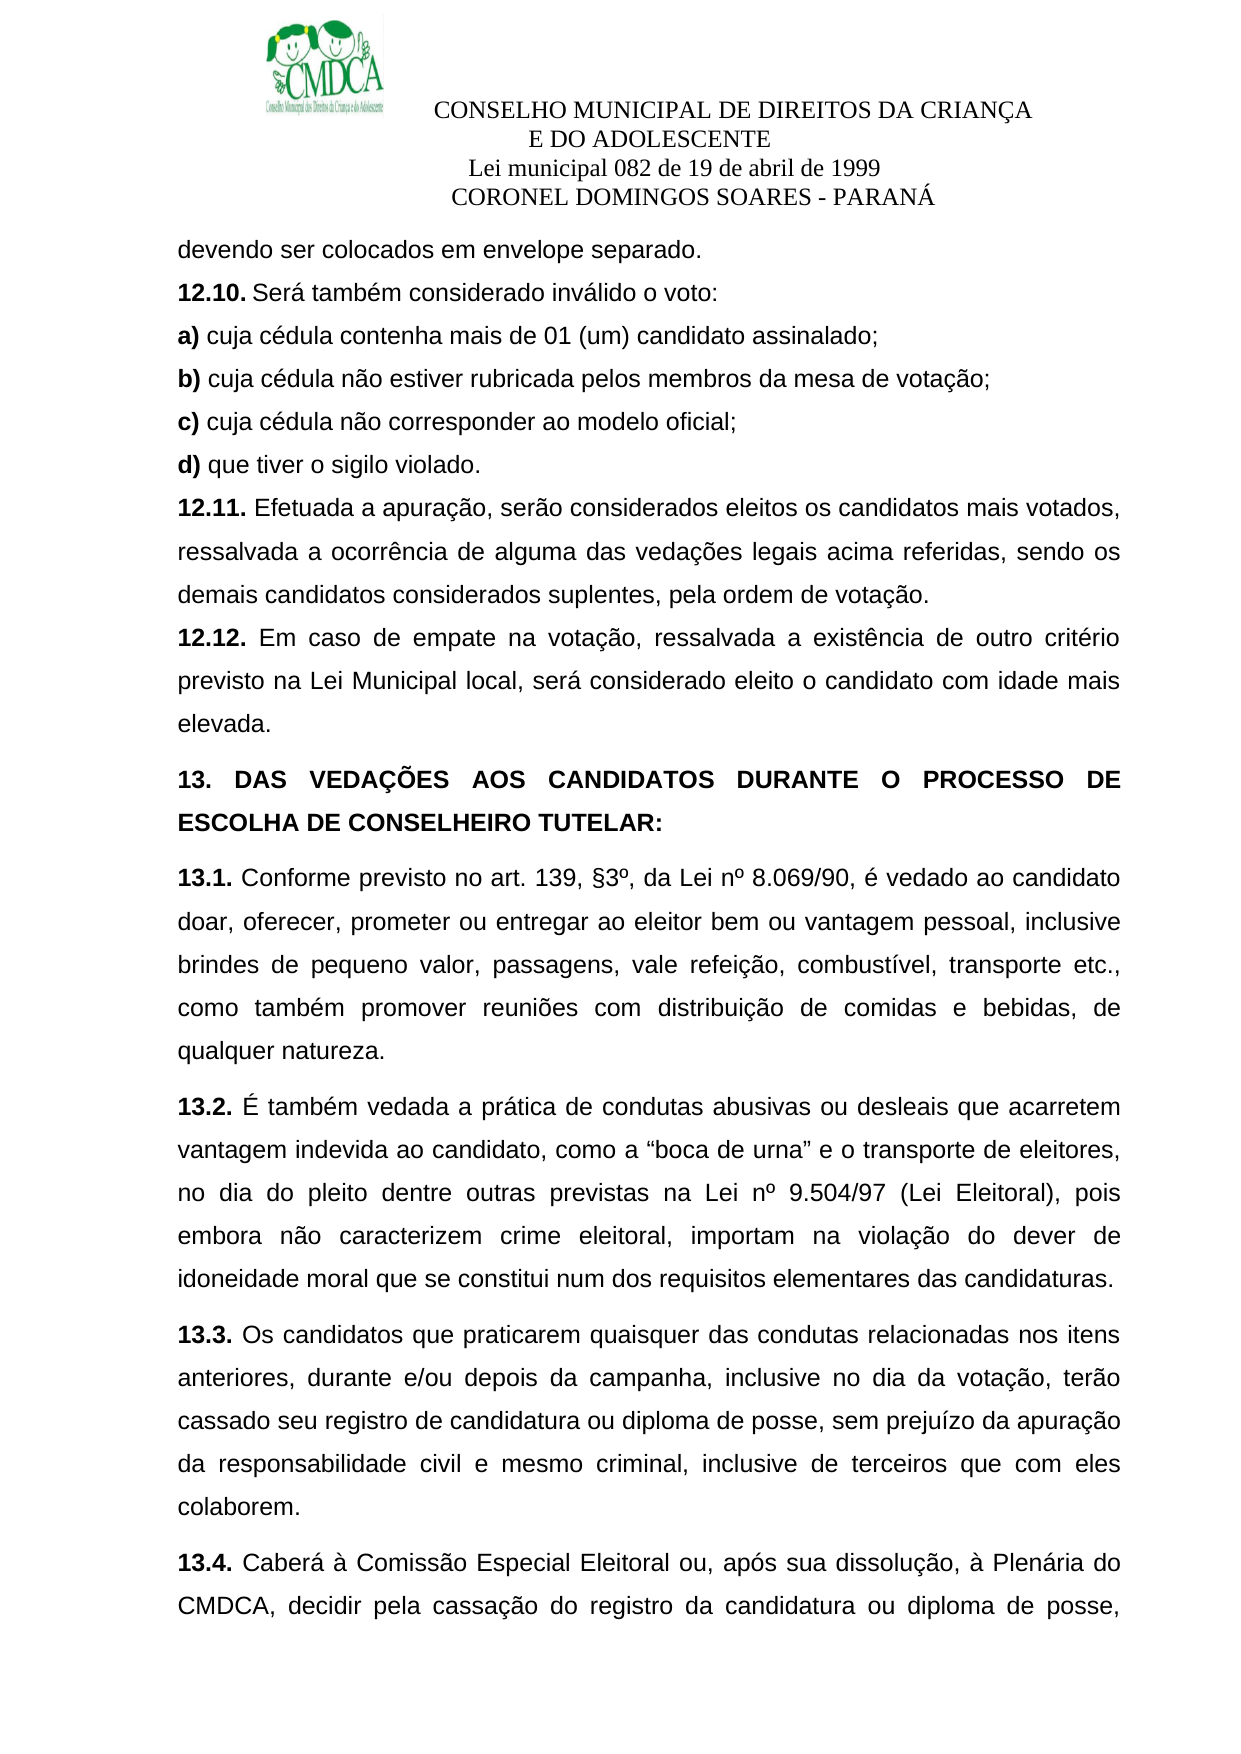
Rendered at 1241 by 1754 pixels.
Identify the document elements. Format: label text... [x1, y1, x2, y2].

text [177, 235, 1122, 263]
text c) cuja cédula não corresponder ao modelo oficial; [177, 407, 1174, 436]
text 13.2. É também vedada a prática de condutas abusivas ou desleais que acarretem vantagem indevida ao candidato, como a “boca de urna” e o transporte de eleitores, no dia do pleito dentre outras previstas na Lei nº 9.504/97 (Lei Eleitoral), pois embora não caracterizem crime eleitoral, importam na violação do dever de idoneidade moral que se constitui num dos requisitos elementares das candidaturas. [177, 1092, 1122, 1293]
picture [266, 14, 384, 119]
text 13.3. Os candidatos que praticarem quaisquer das condutas relacionadas nos itens anteriores, durante e/ou depois da campanha, inclusive no dia da votação, terão cassado seu registro de candidatura ou diploma de posse, sem prejuízo da apuração da responsabilidade civil e mesmo criminal, inclusive de terceiros que com eles colaborem. [177, 1320, 1122, 1521]
text 12.10. Será também considerado inválido o voto: [177, 278, 1174, 307]
text 13. DAS VEDAÇÕES AOS CANDIDATOS DURANTE O PROCESSO DE ESCOLHA DE CONSELHEIRO TUTELAR: [177, 765, 1122, 837]
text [177, 1548, 1122, 1620]
text b) cuja cédula não estiver rubricada pelos membros da mesa de votação; [177, 364, 1174, 393]
text 13.1. Conforme previsto no art. 139, §3º, da Lei nº 8.069/90, é vedado ao candidato doar, oferecer, prometer ou entregar ao eleitor bem ou vantagem pessoal, inclusive brindes de pequeno valor, passagens, vale refeição, combustível, transporte etc., como também promover reuniões com distribuição de comidas e bebidas, de qualquer natureza. [177, 863, 1122, 1065]
text a) cuja cédula contenha mais de 01 (um) candidato assinalado; [177, 321, 1174, 350]
text 12.11. Efetuada a apuração, serão considerados eleitos os candidatos mais votados, ressalvada a ocorrência de alguma das vedações legais acima referidas, sendo os demais candidatos considerados suplentes, pela ordem de votação. [177, 493, 1122, 608]
text d) que tiver o sigilo violado. [177, 450, 1174, 479]
text 12.12. Em caso de empate na votação, ressalvada a existência de outro critério previsto na Lei Municipal local, será considerado eleito o candidato com idade mais elevada. [177, 623, 1122, 738]
